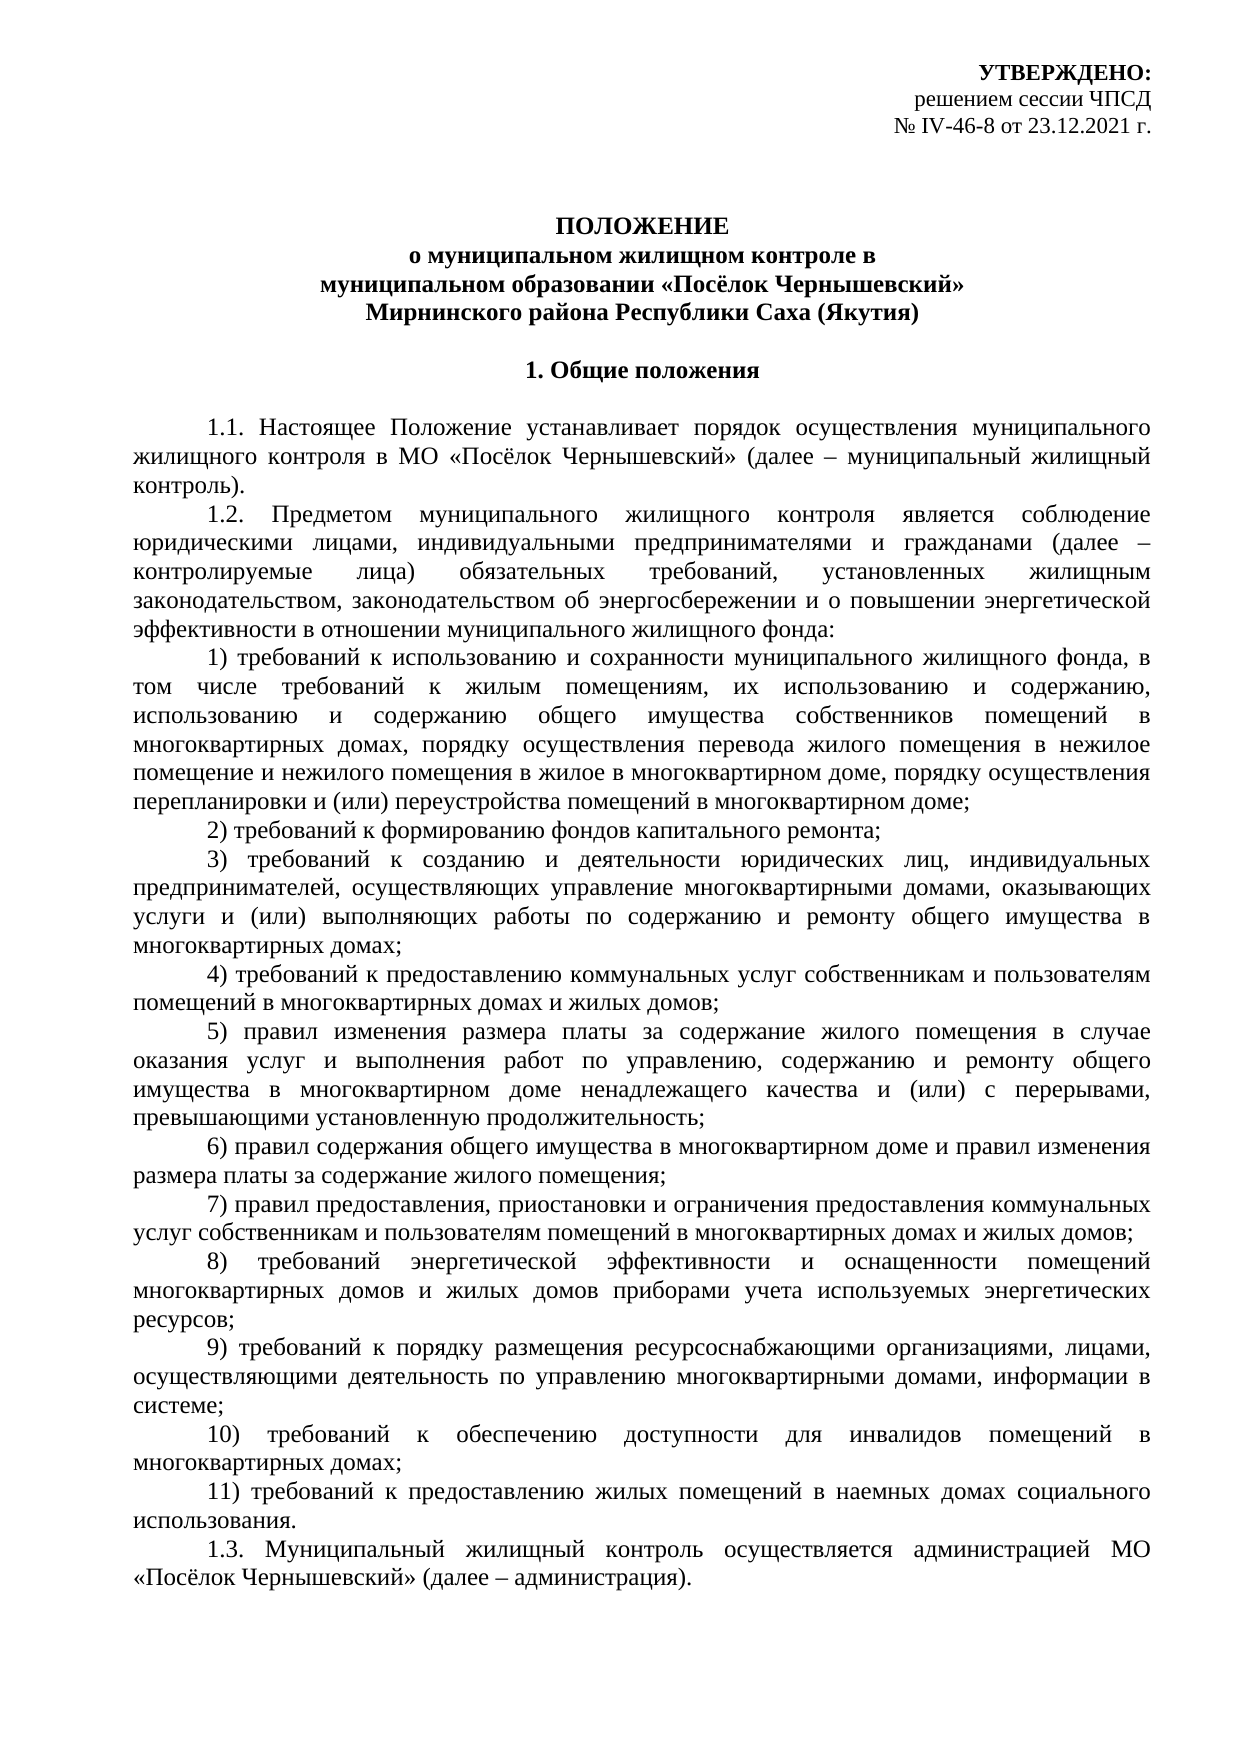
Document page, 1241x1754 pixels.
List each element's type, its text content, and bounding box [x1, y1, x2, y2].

text Мирнинского района Республики Саха (Якутия) [133, 297, 1152, 326]
text 1) требований к использованию и сохранности муниципального жилищного фонда, в том числе требований к жилым помещениям, их использованию и содержанию, использованию и содержанию общего имущества собственников помещений в многоквартирных домах, порядку осуществления перевода жилого помещения в нежилое помещение и нежилого помещения в жилое в многоквартирном доме, порядку осуществления перепланировки и (или) переустройства помещений в многоквартирном доме; [133, 642, 1152, 815]
text УТВЕРЖДЕНО: [133, 59, 1152, 85]
text 11) требований к предоставлению жилых помещений в наемных домах социального использования. [133, 1476, 1152, 1534]
text № IV-46-8 от 23.12.2021 г. [133, 112, 1152, 138]
text 2) требований к формированию фондов капитального ремонта; [133, 815, 1152, 844]
text 3) требований к созданию и деятельности юридических лиц, индивидуальных предпринимателей, осуществляющих управление многоквартирными домами, оказывающих услуги и (или) выполняющих работы по содержанию и ремонту общего имущества в многоквартирных домах; [133, 844, 1152, 959]
text ПОЛОЖЕНИЕ [133, 211, 1152, 240]
text 10) требований к обеспечению доступности для инвалидов помещений в многоквартирных домах; [133, 1419, 1152, 1476]
text муниципальном образовании «Посёлок Чернышевский» [133, 269, 1152, 297]
text 1. Общие положения [133, 355, 1152, 384]
text 1.3. Муниципальный жилищный контроль осуществляется администрацией МО «Посёлок Чернышевский» (далее – администрация). [133, 1534, 1152, 1591]
text 1.1. Настоящее Положение устанавливает порядок осуществления муниципального жилищного контроля в МО «Посёлок Чернышевский» (далее – муниципальный жилищный контроль). [133, 412, 1152, 499]
text 6) правил содержания общего имущества в многоквартирном доме и правил изменения размера платы за содержание жилого помещения; [133, 1131, 1152, 1189]
text 8) требований энергетической эффективности и оснащенности помещений многоквартирных домов и жилых домов приборами учета используемых энергетических ресурсов; [133, 1246, 1152, 1332]
text 5) правил изменения размера платы за содержание жилого помещения в случае оказания услуг и выполнения работ по управлению, содержанию и ремонту общего имущества в многоквартирном доме ненадлежащего качества и (или) с перерывами, превышающими установленную продолжительность; [133, 1016, 1152, 1131]
text о муниципальном жилищном контроле в [133, 240, 1152, 269]
text 1.2. Предметом муниципального жилищного контроля является соблюдение юридическими лицами, индивидуальными предпринимателями и гражданами (далее – контролируемые лица) обязательных требований, установленных жилищным законодательством, законодательством об энергосбережении и о повышении энергетической эффективности в отношении муниципального жилищного фонда: [133, 499, 1152, 642]
text решением сессии ЧПСД [133, 85, 1152, 112]
text 4) требований к предоставлению коммунальных услуг собственникам и пользователям помещений в многоквартирных домах и жилых домов; [133, 959, 1152, 1016]
text 9) требований к порядку размещения ресурсоснабжающими организациями, лицами, осуществляющими деятельность по управлению многоквартирными домами, информации в системе; [133, 1332, 1152, 1419]
text 7) правил предоставления, приостановки и ограничения предоставления коммунальных услуг собственникам и пользователям помещений в многоквартирных домах и жилых домов; [133, 1189, 1152, 1246]
